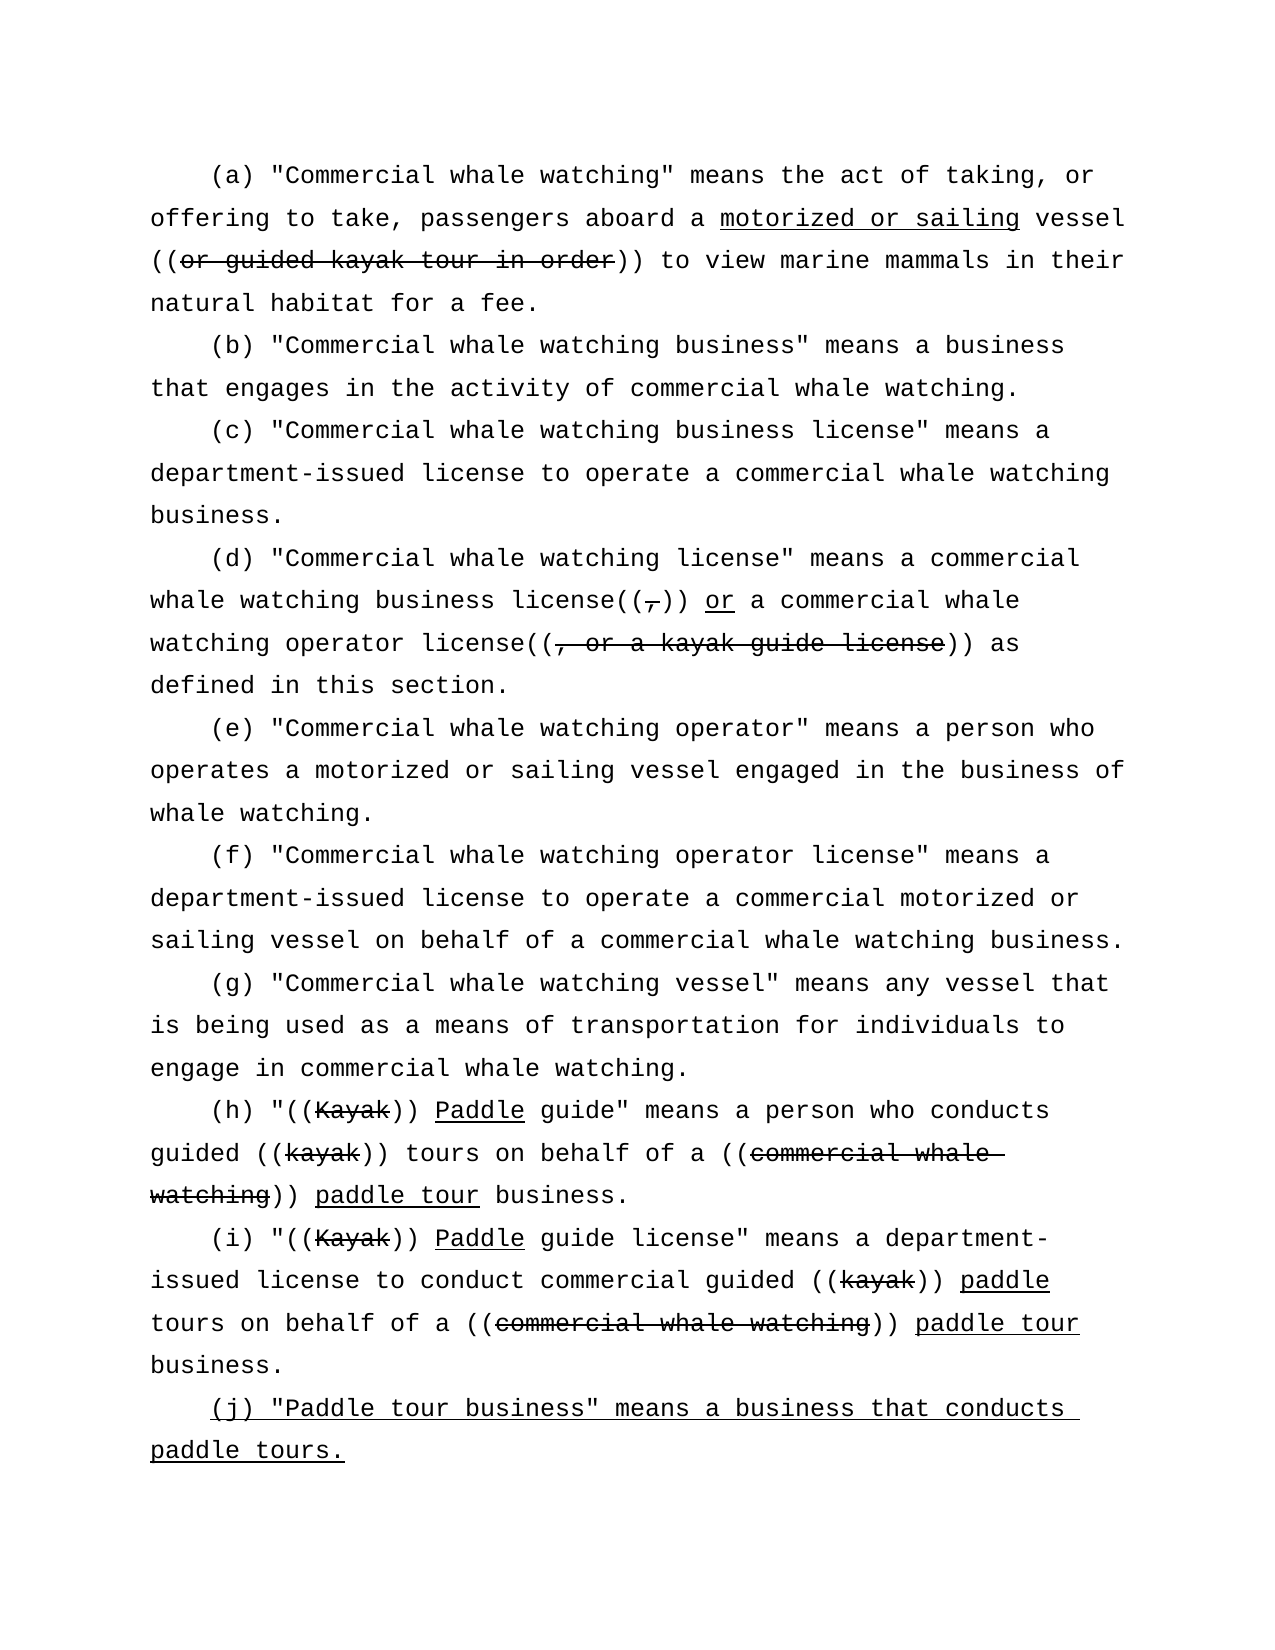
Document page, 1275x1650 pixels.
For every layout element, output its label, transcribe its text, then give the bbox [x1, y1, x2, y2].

text (j) "Paddle tour business" means a business that conducts paddle tours. [150, 1382, 1125, 1467]
text (i) "((Kayak)) Paddle guide license" means a department-issued license to conduct commercial guided ((kayak)) paddle tours on behalf of a ((commercial whale watching)) paddle tour business. [150, 1212, 1125, 1382]
text (c) "Commercial whale watching business license" means a department-issued license to operate a commercial whale watching business. [150, 405, 1125, 532]
text (h) "((Kayak)) Paddle guide" means a person who conducts guided ((kayak)) tours on behalf of a ((commercial whale watching)) paddle tour business. [150, 1085, 1125, 1212]
text (e) "Commercial whale watching operator" means a person who operates a motorized or sailing vessel engaged in the business of whale watching. [150, 702, 1125, 830]
text (d) "Commercial whale watching license" means a commercial whale watching business license((,)) or a commercial whale watching operator license((, or a kayak guide license)) as defined in this section. [150, 532, 1125, 702]
text (b) "Commercial whale watching business" means a business that engages in the activity of commercial whale watching. [150, 320, 1125, 405]
text (f) "Commercial whale watching operator license" means a department-issued license to operate a commercial motorized or sailing vessel on behalf of a commercial whale watching business. [150, 830, 1125, 957]
text (a) "Commercial whale watching" means the act of taking, or offering to take, passengers aboard a motorized or sailing vessel ((or guided kayak tour in order)) to view marine mammals in their natural habitat for a fee. [150, 150, 1125, 320]
text (g) "Commercial whale watching vessel" means any vessel that is being used as a means of transportation for individuals to engage in commercial whale watching. [150, 957, 1125, 1085]
